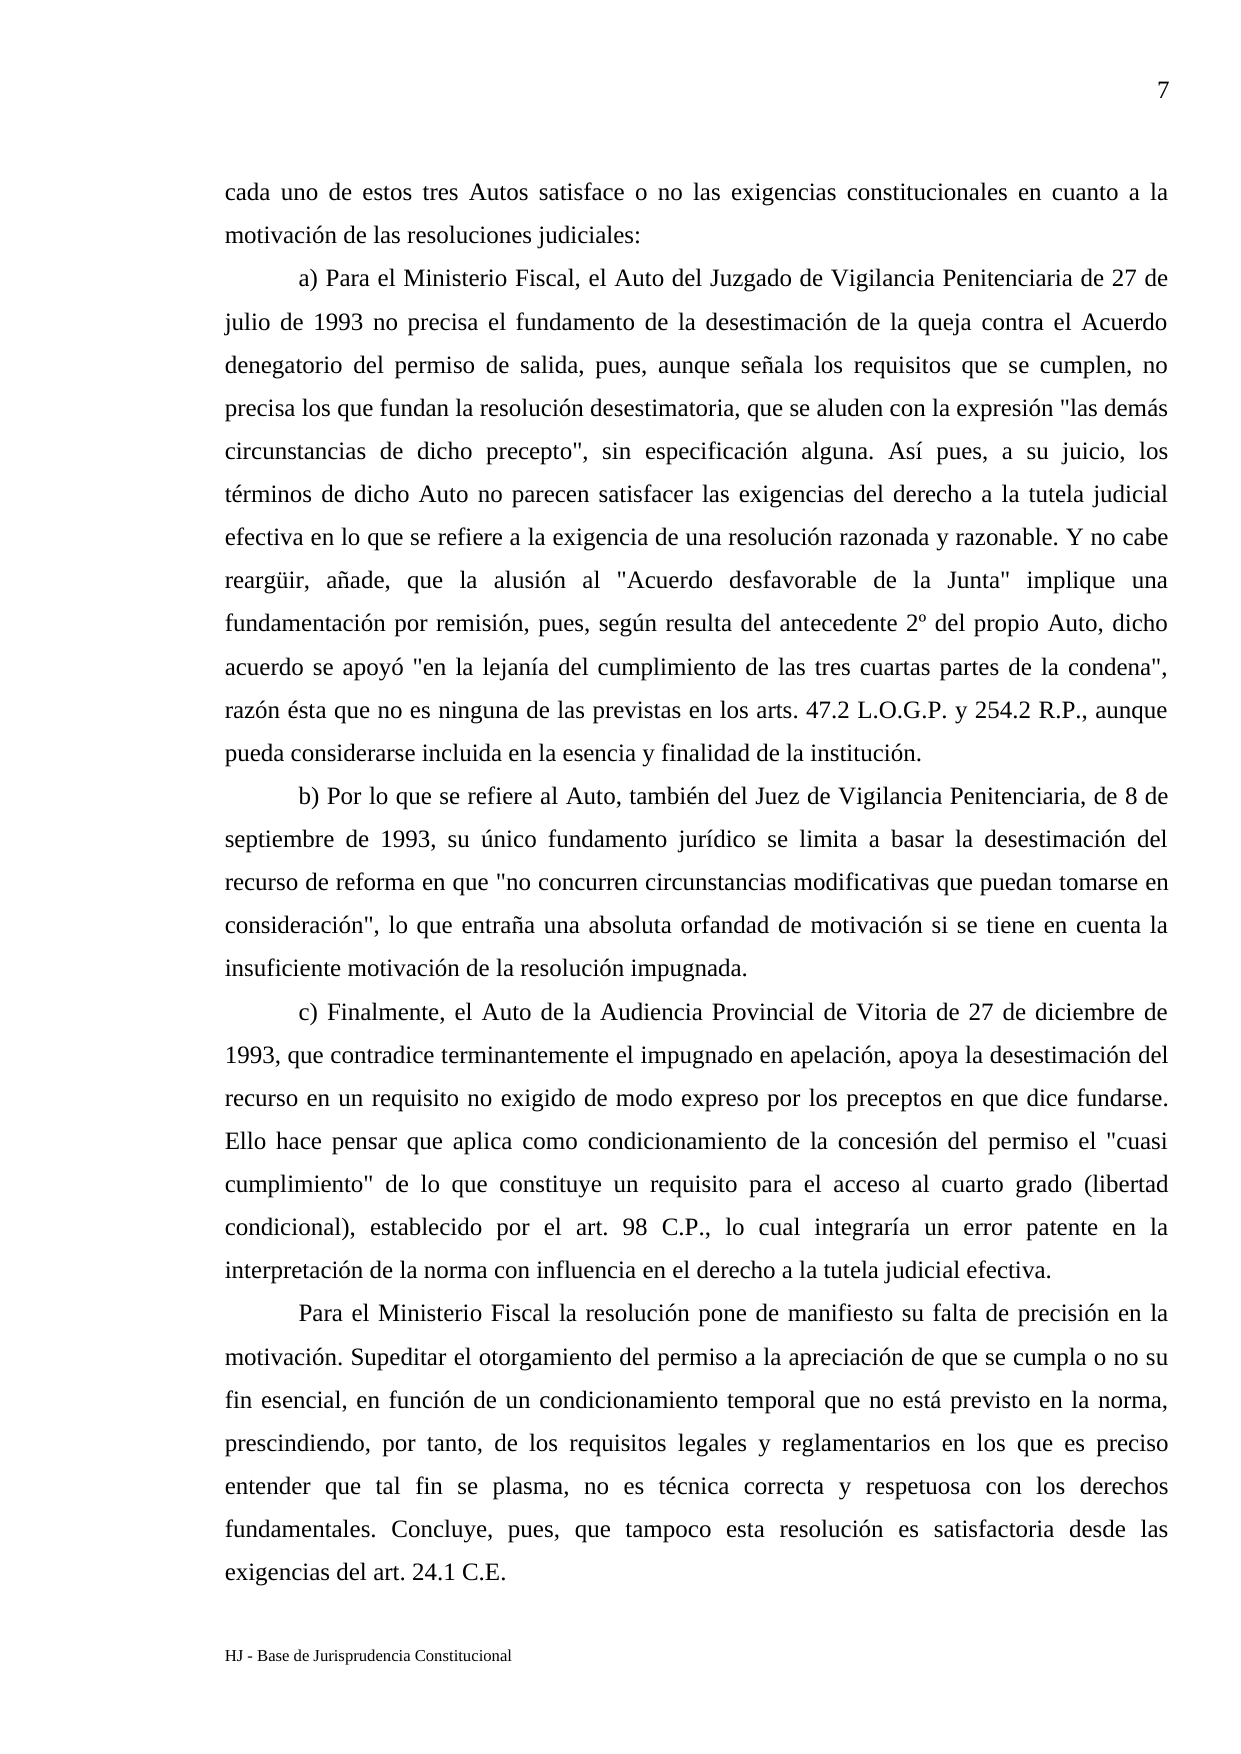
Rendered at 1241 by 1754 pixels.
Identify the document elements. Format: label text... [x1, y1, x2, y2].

text Para el Ministerio Fiscal la resolución pone de manifiesto su falta de precisión en la motivación. Supeditar el otorgamiento del permiso a la apreciación de que se cumpla o no su fin esencial, en función de un condicionamiento temporal que no está previsto en la norma, prescindiendo, por tanto, de los requisitos legales y reglamentarios en los que es preciso entender que tal fin se plasma, no es técnica correcta y respetuosa con los derechos fundamentales. Concluye, pues, que tampoco esta resolución es satisfactoria desde las exigencias del art. 24.1 C.E. [224, 1298, 1169, 1586]
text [224, 177, 1169, 249]
text c) Finalmente, el Auto de la Audiencia Provincial de Vitoria de 27 de diciembre de 1993, que contradice terminantemente el impugnado en apelación, apoya la desestimación del recurso en un requisito no exigido de modo expreso por los preceptos en que dice fundarse. Ello hace pensar que aplica como condicionamiento de la concesión del permiso el "cuasi cumplimiento" de lo que constituye un requisito para el acceso al cuarto grado (libertad condicional), establecido por el art. 98 C.P., lo cual integraría un error patente en la interpretación de la norma con influencia en el derecho a la tutela judicial efectiva. [224, 997, 1169, 1284]
text a) Para el Ministerio Fiscal, el Auto del Juzgado de Vigilancia Penitenciaria de 27 de julio de 1993 no precisa el fundamento de la desestimación de la queja contra el Acuerdo denegatorio del permiso de salida, pues, aunque señala los requisitos que se cumplen, no precisa los que fundan la resolución desestimatoria, que se aluden con la expresión "las demás circunstancias de dicho precepto", sin especificación alguna. Así pues, a su juicio, los términos de dicho Auto no parecen satisfacer las exigencias del derecho a la tutela judicial efectiva en lo que se refiere a la exigencia de una resolución razonada y razonable. Y no cabe reargüir, añade, que la alusión al "Acuerdo desfavorable de la Junta" implique una fundamentación por remisión, pues, según resulta del antecedente 2º del propio Auto, dicho acuerdo se apoyó "en la lejanía del cumplimiento de las tres cuartas partes de la condena", razón ésta que no es ninguna de las previstas en los arts. 47.2 L.O.G.P. y 254.2 R.P., aunque pueda considerarse incluida en la esencia y finalidad de la institución. [224, 263, 1169, 767]
text b) Por lo que se refiere al Auto, también del Juez de Vigilancia Penitenciaria, de 8 de septiembre de 1993, su único fundamento jurídico se limita a basar la desestimación del recurso de reforma en que "no concurren circunstancias modificativas que puedan tomarse en consideración", lo que entraña una absoluta orfandad de motivación si se tiene en cuenta la insuficiente motivación de la resolución impugnada. [224, 781, 1169, 982]
